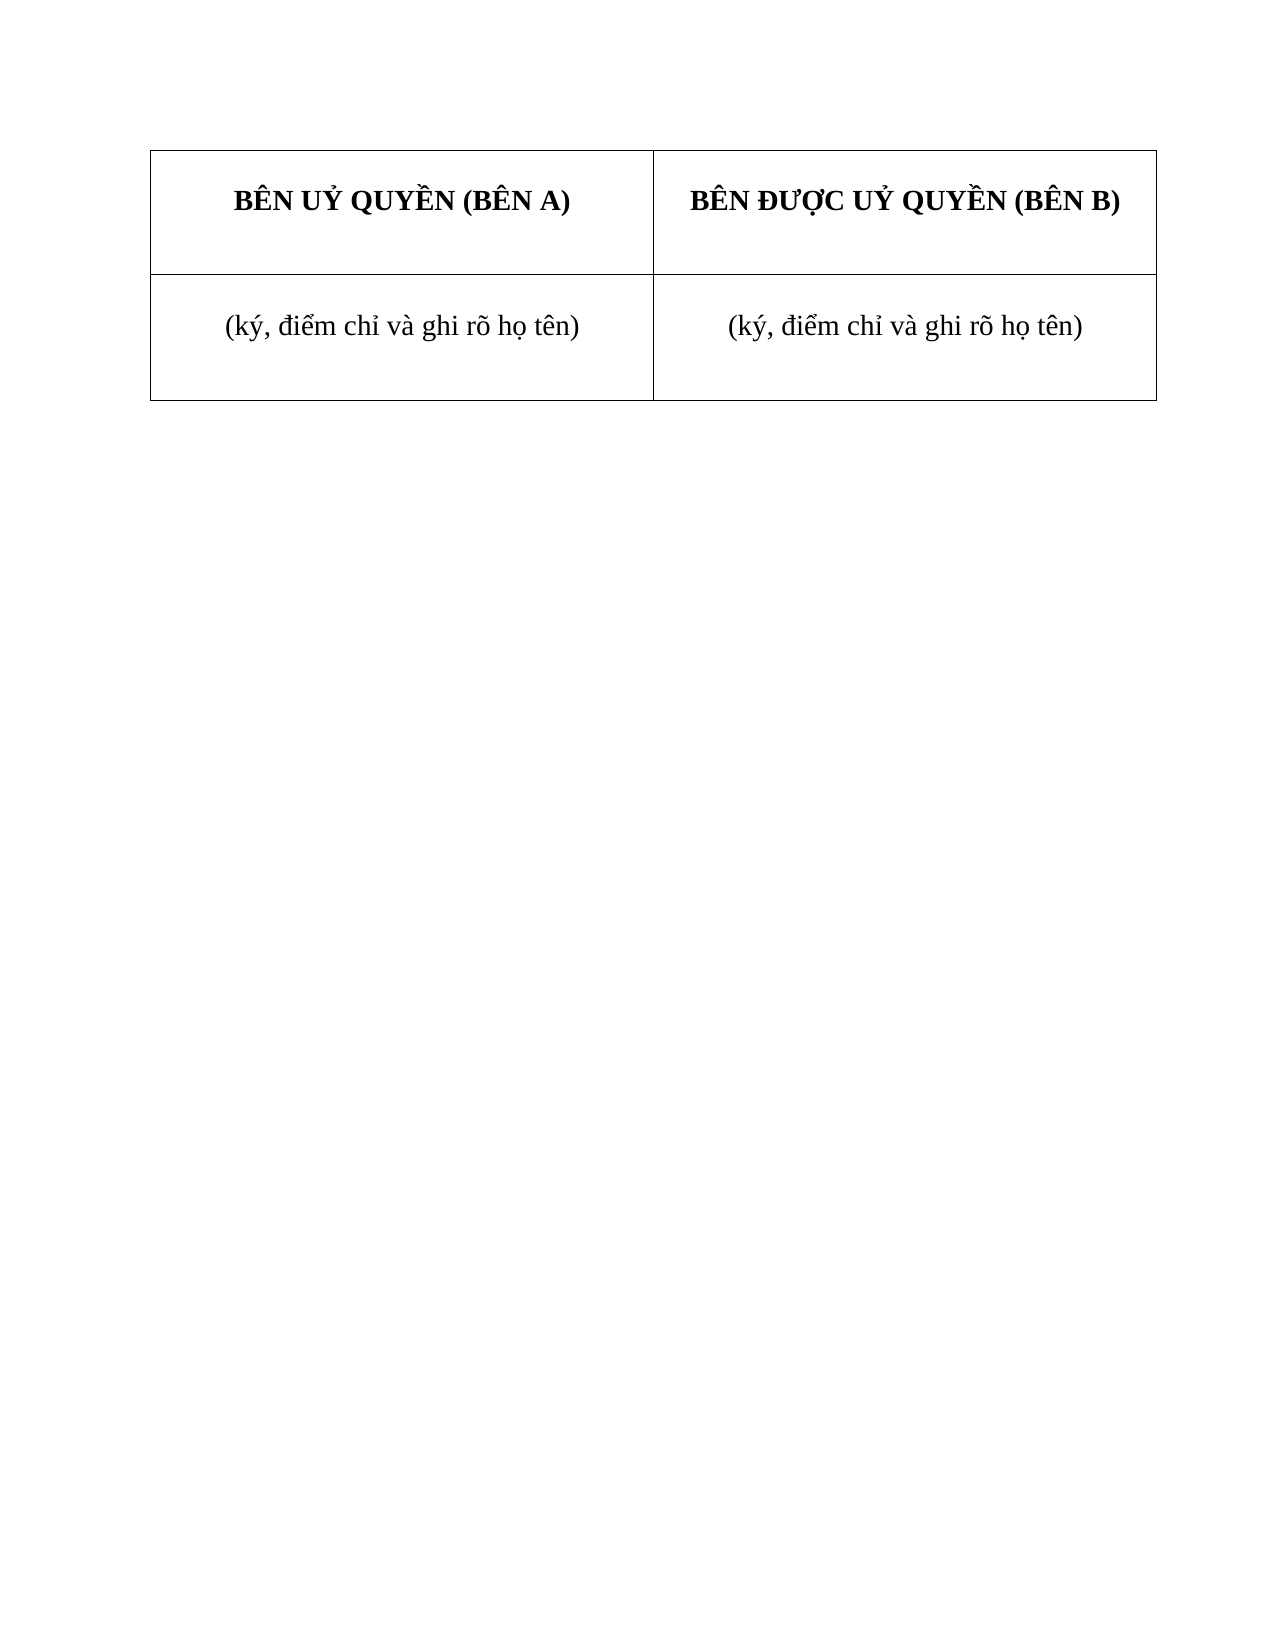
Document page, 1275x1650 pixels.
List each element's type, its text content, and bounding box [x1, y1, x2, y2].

table_header BÊN UỶ QUYỀN (BÊN A) [151, 151, 653, 274]
table_cell (ký, điểm chỉ và ghi rõ họ tên) [151, 275, 653, 400]
table_header BÊN ĐƯỢC UỶ QUYỀN (BÊN B) [654, 151, 1156, 274]
table_cell (ký, điểm chỉ và ghi rõ họ tên) [654, 275, 1156, 400]
